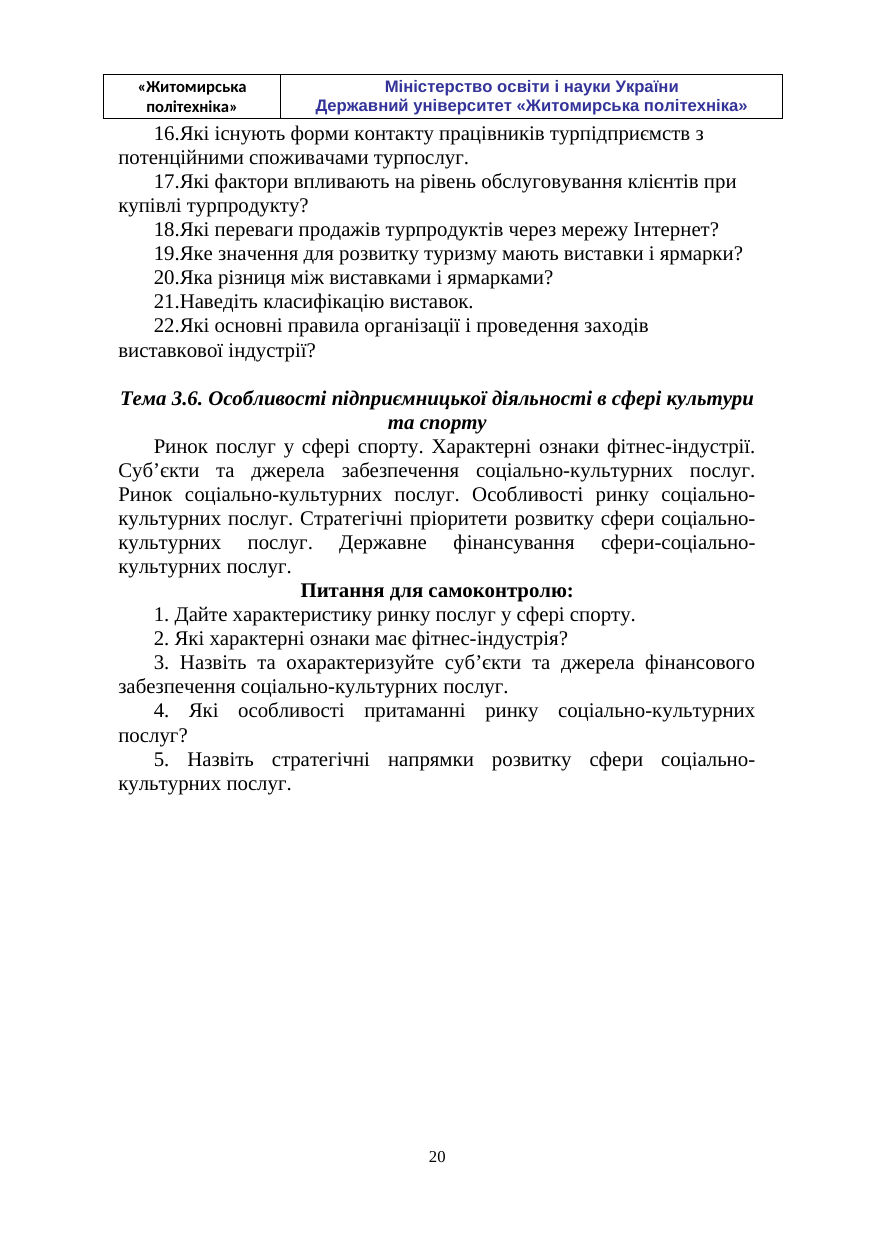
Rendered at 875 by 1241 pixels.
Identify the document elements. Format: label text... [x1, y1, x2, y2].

text Ринок послуг у сфері спорту. Характерні ознаки фітнес-індустрії. Суб’єкти та джерела забезпечення соціально-культурних послуг. Ринок соціально-культурних послуг. Особливості ринку соціально-культурних послуг. Стратегічні пріоритети розвитку сфери соціально-культурних послуг. Державне фінансування сфери-соціально-культурних послуг. [118, 434, 756, 578]
text 3. Назвіть та охарактеризуйте суб’єкти та джерела фінансового забезпечення соціально-культурних послуг. [118, 650, 756, 698]
text 22.Які основні правила організації і проведення заходів виставкової індустрії? [118, 313, 756, 362]
text 1. Дайте характеристику ринку послуг у сфері спорту. [118, 602, 756, 626]
text 5. Назвіть стратегічні напрямки розвитку сфери соціально-культурних послуг. [118, 747, 756, 795]
text 20.Яка різниця між виставками і ярмарками? [118, 265, 756, 289]
text 18.Які переваги продажів турпродуктів через мережу Інтернет? [118, 217, 756, 241]
text 4. Які особливості притаманні ринку соціально-культурних послуг? [118, 698, 756, 747]
text Тема 3.6. Особливості підприємницької діяльності в сфері культури та спорту [118, 386, 756, 434]
text 17.Які фактори впливають на рівень обслуговування клієнтів при купівлі турпродукту? [118, 169, 756, 217]
text 2. Які характерні ознаки має фітнес-індустрія? [118, 626, 756, 650]
text Питання для самоконтролю: [118, 578, 756, 602]
text 21.Наведіть класифікацію виставок. [118, 289, 756, 313]
text 19.Яке значення для розвитку туризму мають виставки і ярмарки? [118, 241, 756, 265]
text 16.Які існують форми контакту працівників турпідприємств з потенційними споживачами турпослуг. [118, 121, 756, 169]
